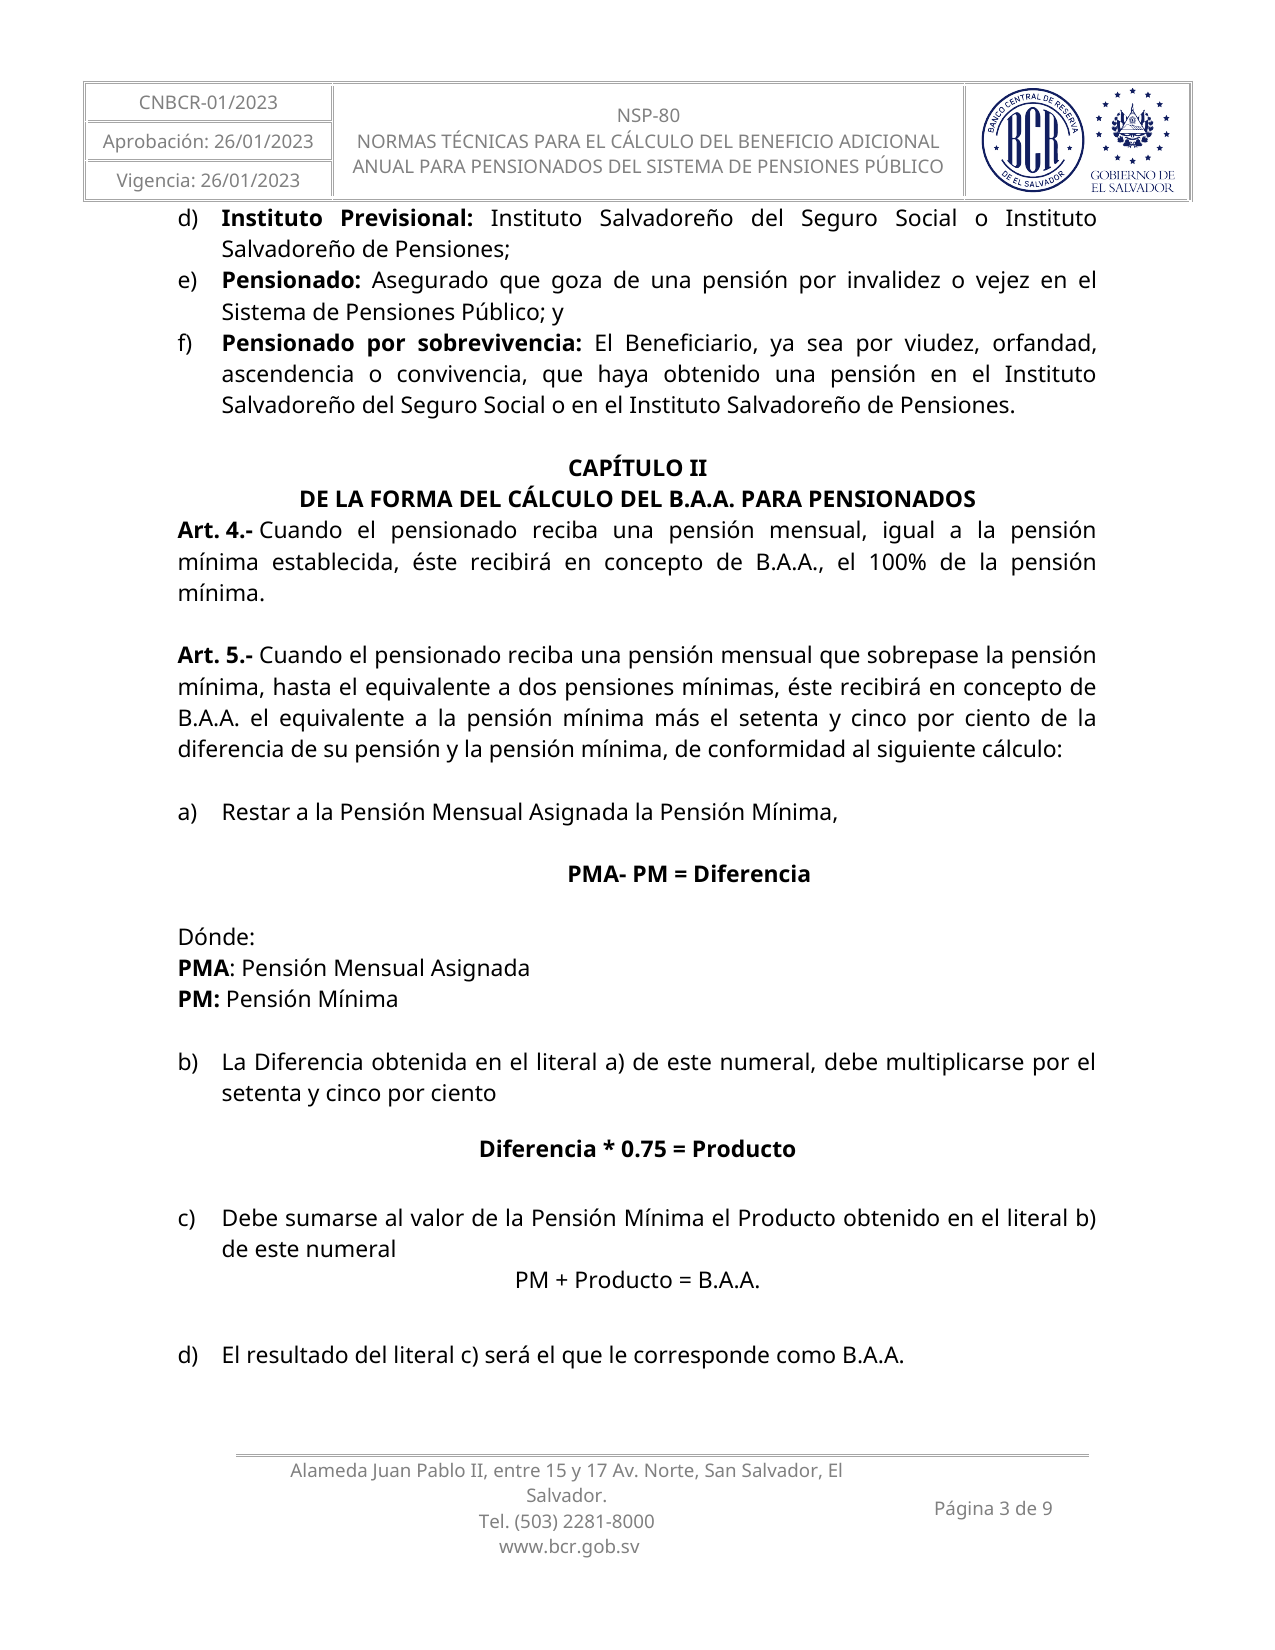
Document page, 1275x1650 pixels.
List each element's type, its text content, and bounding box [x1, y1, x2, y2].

list El resultado del literal c) será el que le corresponde como B.A.A. [177, 1339, 1098, 1370]
text PMA: Pensión Mensual Asignada [177, 952, 1098, 983]
text DE LA FORMA DEL CÁLCULO DEL B.A.A. PARA PENSIONADOS [177, 483, 1098, 514]
list Instituto Previsional: Instituto Salvadoreño del Seguro Social o Instituto Salvadoreño de Pensiones; [177, 202, 1098, 264]
text PM + Producto = B.A.A. [177, 1264, 1098, 1295]
list La Diferencia obtenida en el literal a) de este numeral, debe multiplicarse por el setenta y cinco por ciento [177, 1045, 1098, 1108]
picture [978, 88, 1177, 195]
list Cuando el pensionado reciba una pensión mensual que sobrepase la pensión mínima, hasta el equivalente a dos pensiones mínimas, éste recibirá en concepto de B.A.A. el equivalente a la pensión mínima más el setenta y cinco por ciento de la diferencia de su pensión y la pensión mínima, de conformidad al siguiente cálculo: [177, 639, 1098, 764]
list Pensionado por sobrevivencia: El Beneficiario, ya sea por viudez, orfandad, ascendencia o convivencia, que haya obtenido una pensión en el Instituto Salvadoreño del Seguro Social o en el Instituto Salvadoreño de Pensiones. [177, 327, 1098, 420]
list Debe sumarse al valor de la Pensión Mínima el Producto obtenido en el literal b) de este numeral [177, 1202, 1098, 1264]
subtitle Diferencia * 0.75 = Producto [177, 1133, 1098, 1164]
list Cuando el pensionado reciba una pensión mensual, igual a la pensión mínima establecida, éste recibirá en concepto de B.A.A., el 100% de la pensión mínima. [177, 514, 1098, 608]
text Dónde: [177, 920, 1098, 952]
list Pensionado: Asegurado que goza de una pensión por invalidez o vejez en el Sistema de Pensiones Público; y [177, 264, 1098, 327]
subtitle PMA- PM = Diferencia [281, 858, 1098, 889]
list Instituto Previsional: Instituto Salvadoreño del Seguro Social o Instituto Salvadoreño de Pensiones; [177, 148, 1098, 201]
text PM: Pensión Mínima [177, 983, 1098, 1014]
list Restar a la Pensión Mensual Asignada la Pensión Mínima, [177, 795, 1098, 827]
text CAPÍTULO II [177, 452, 1098, 483]
